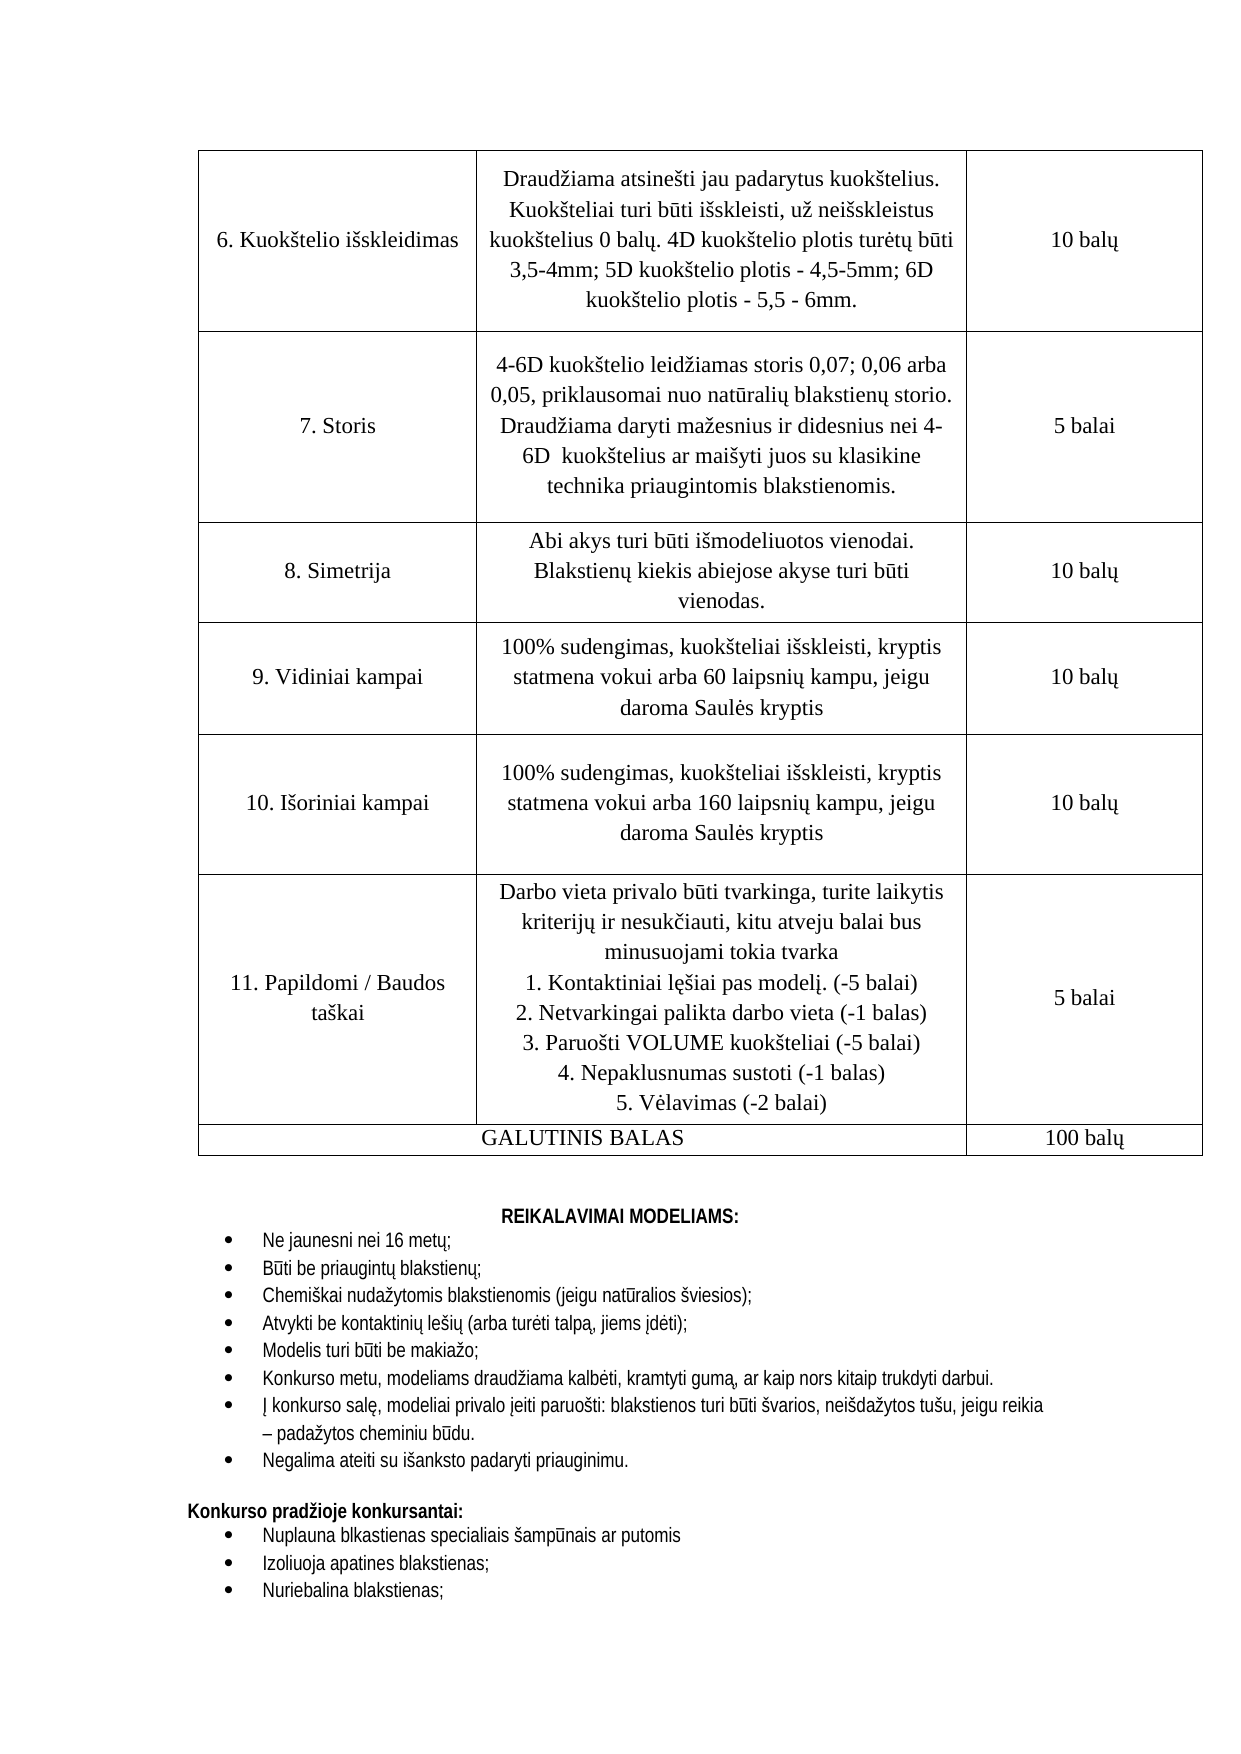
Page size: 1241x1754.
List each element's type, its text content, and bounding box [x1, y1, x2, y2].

table_cell 10 balų [967, 623, 1202, 734]
table_cell 10 balų [967, 735, 1202, 873]
table_cell 100 balų [967, 1125, 1202, 1155]
table_cell 5 balai [967, 875, 1202, 1123]
table_cell Draudžiama atsinešti jau padarytus kuokštelius. Kuokšteliai turi būti išskleisti, už neišskleistus kuokštelius 0 balų. 4D kuokštelio plotis turėtų būti 3,5-4mm; 5D kuokštelio plotis - 4,5-5mm; 6D kuokštelio plotis - 5,5 - 6mm. [477, 151, 966, 331]
list Ne jaunesni nei 16 metų; [225, 1228, 1053, 1252]
list Modelis turi būti be makiažo; [225, 1338, 1053, 1362]
list Į konkurso salę, modeliai privalo įeiti paruošti: blakstienos turi būti švarios, neišdažytos tušu, jeigu reikia – padažytos cheminiu būdu. [225, 1393, 1053, 1444]
list Atvykti be kontaktinių lešių (arba turėti talpą, jiems įdėti); [225, 1311, 1053, 1334]
text Konkurso pradžioje konkursantai: [187, 1499, 1053, 1523]
table_cell 5 balai [967, 332, 1202, 522]
list Izoliuoja apatines blakstienas; [225, 1551, 1053, 1575]
table_cell 8. Simetrija [199, 523, 476, 622]
table_cell 6. Kuokštelio išskleidimas [199, 151, 476, 331]
list Būti be priaugintų blakstienų; [225, 1256, 1053, 1279]
table_cell 100% sudengimas, kuokšteliai išskleisti, kryptis statmena vokui arba 60 laipsnių kampu, jeigu daroma Saulės kryptis [477, 623, 966, 734]
table_cell Darbo vieta privalo būti tvarkinga, turite laikytis kriterijų ir nesukčiauti, kitu atveju balai bus minusuojami tokia tvarka 1. Kontaktiniai lęšiai pas modelį. (-5 balai) 2. Netvarkingai palikta darbo vieta (-1 balas) 3. Paruošti VOLUME kuokšteliai (-5 balai) 4. Nepaklusnumas sustoti (-1 balas) 5. Vėlavimas (-2 balai) [477, 875, 966, 1123]
table_cell 100% sudengimas, kuokšteliai išskleisti, kryptis statmena vokui arba 160 laipsnių kampu, jeigu daroma Saulės kryptis [477, 735, 966, 873]
table_cell 10. Išoriniai kampai [199, 735, 476, 873]
list Negalima ateiti su išanksto padaryti priauginimu. [225, 1448, 1053, 1472]
list Nuplauna blkastienas specialiais šampūnais ar putomis [225, 1523, 1053, 1547]
table_cell 9. Vidiniai kampai [199, 623, 476, 734]
list Chemiškai nudažytomis blakstienomis (jeigu natūralios šviesios); [225, 1283, 1053, 1307]
table_cell 7. Storis [199, 332, 476, 522]
table_cell GALUTINIS BALAS [199, 1125, 966, 1155]
text REIKALAVIMAI MODELIAMS: [187, 1204, 1053, 1228]
table_cell 11. Papildomi / Baudos taškai [199, 875, 476, 1123]
table_cell Abi akys turi būti išmodeliuotos vienodai. Blakstienų kiekis abiejose akyse turi būti vienodas. [477, 523, 966, 622]
table_cell 10 balų [967, 523, 1202, 622]
table_cell 10 balų [967, 151, 1202, 331]
list Nuriebalina blakstienas; [225, 1578, 1053, 1602]
table_cell 4-6D kuokštelio leidžiamas storis 0,07; 0,06 arba 0,05, priklausomai nuo natūralių blakstienų storio. Draudžiama daryti mažesnius ir didesnius nei 4-6D kuokštelius ar maišyti juos su klasikine technika priaugintomis blakstienomis. [477, 332, 966, 522]
list Konkurso metu, modeliams draudžiama kalbėti, kramtyti gumą, ar kaip nors kitaip trukdyti darbui. [225, 1366, 1053, 1389]
